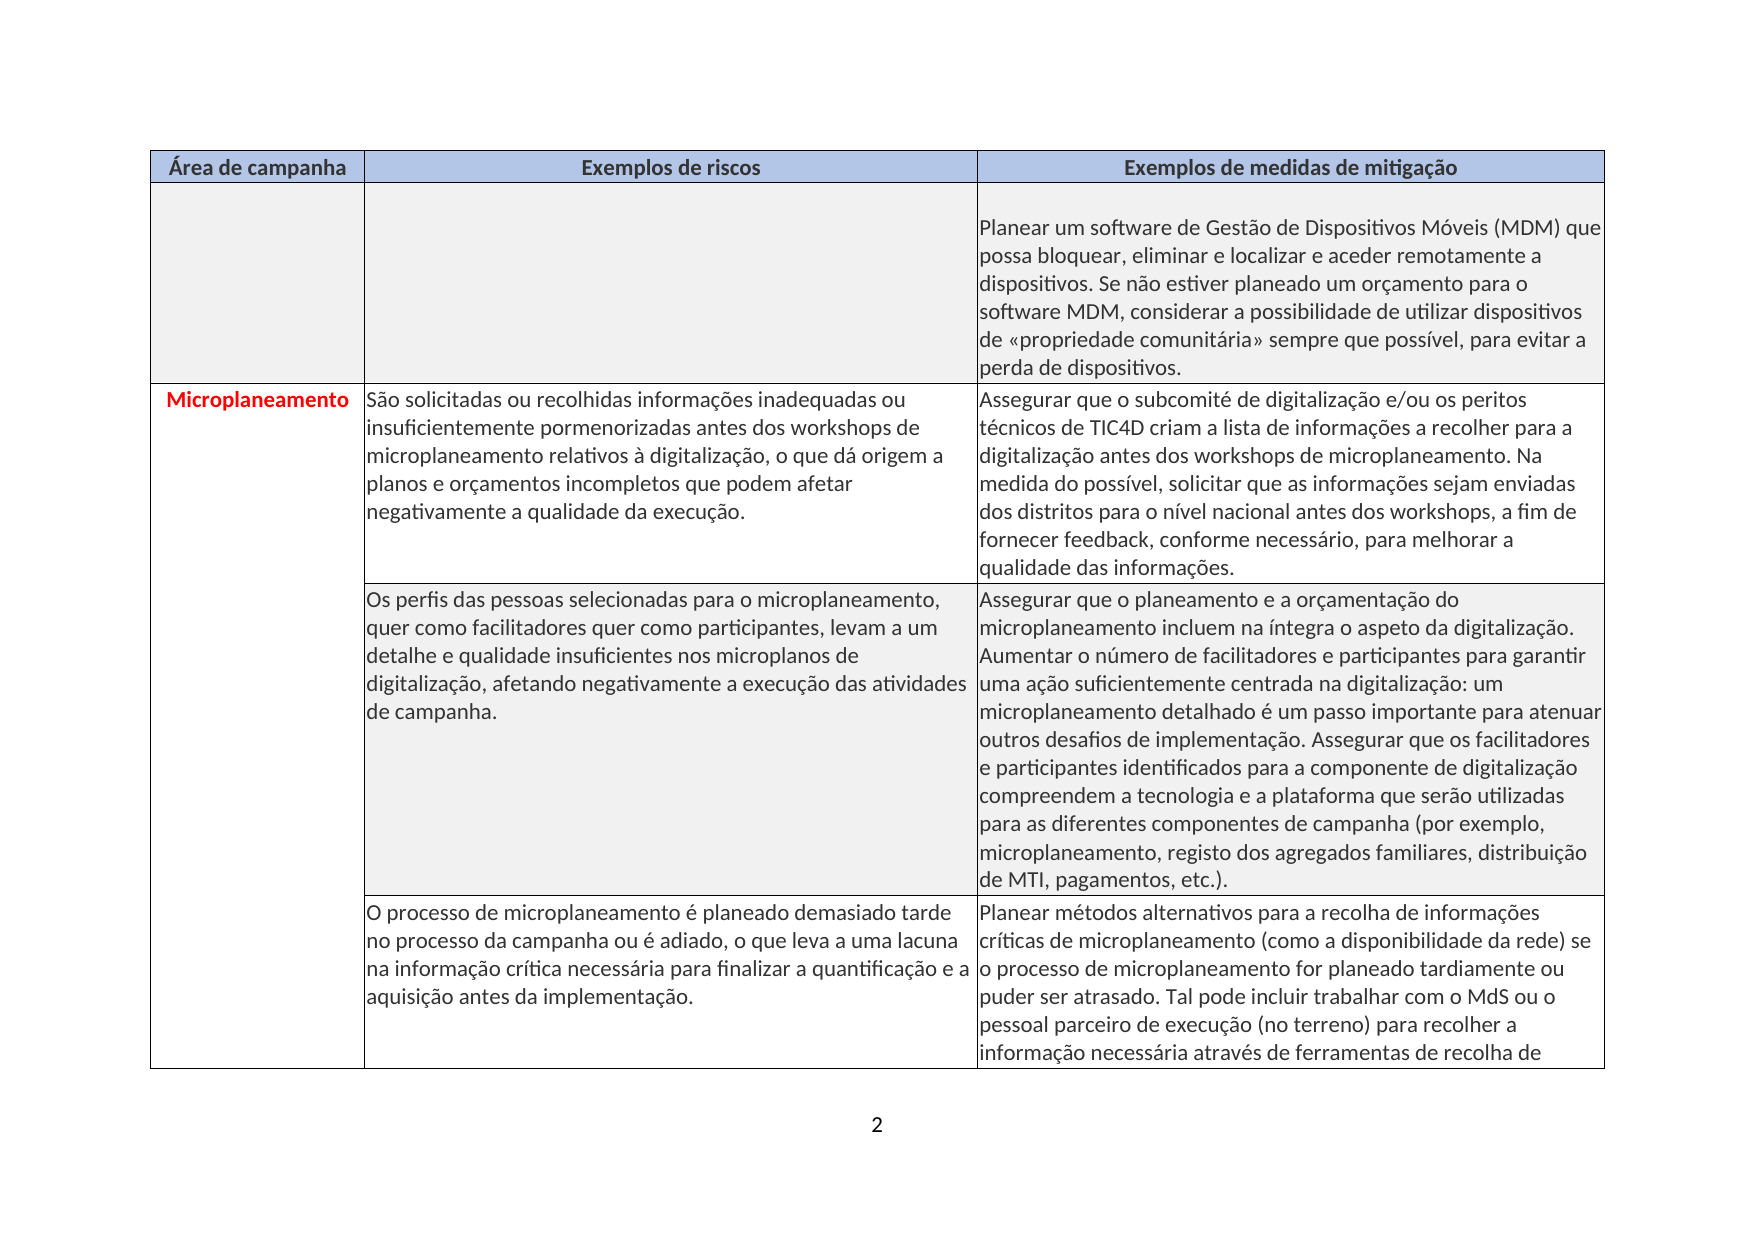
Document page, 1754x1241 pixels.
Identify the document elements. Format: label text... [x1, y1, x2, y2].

table_cell Assegurar que o subcomité de digitalização e/ou os peritos técnicos de TIC4D criam a lista de informações a recolher para a digitalização antes dos workshops de microplaneamento. Na medida do possível, solicitar que as informações sejam enviadas dos distritos para o nível nacional antes dos workshops, a fim de fornecer feedback, conforme necessário, para melhorar a qualidade das informações. [978, 384, 1604, 583]
table_cell Assegurar que o planeamento e a orçamentação do microplaneamento incluem na íntegra o aspeto da digitalização. Aumentar o número de facilitadores e participantes para garantir uma ação suficientemente centrada na digitalização: um microplaneamento detalhado é um passo importante para atenuar outros desafios de implementação. Assegurar que os facilitadores e participantes identificados para a componente de digitalização compreendem a tecnologia e a plataforma que serão utilizadas para as diferentes componentes de campanha (por exemplo, microplaneamento, registo dos agregados familiares, distribuição de MTI, pagamentos, etc.). [978, 584, 1604, 895]
table_header Área de campanha [151, 151, 364, 182]
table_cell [365, 896, 977, 1067]
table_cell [978, 183, 1604, 382]
table_cell Microplaneamento [151, 384, 364, 1067]
table_header Exemplos de riscos [365, 151, 977, 182]
table_cell Os perfis das pessoas selecionadas para o microplaneamento, quer como facilitadores quer como participantes, levam a um detalhe e qualidade insuficientes nos microplanos de digitalização, afetando negativamente a execução das atividades de campanha. [365, 584, 977, 895]
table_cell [365, 183, 977, 382]
table_header Exemplos de medidas de mitigação [978, 151, 1604, 182]
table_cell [978, 896, 1604, 1067]
table_cell São solicitadas ou recolhidas informações inadequadas ou insuficientemente pormenorizadas antes dos workshops de microplaneamento relativos à digitalização, o que dá origem a planos e orçamentos incompletos que podem afetar negativamente a qualidade da execução. [365, 384, 977, 583]
